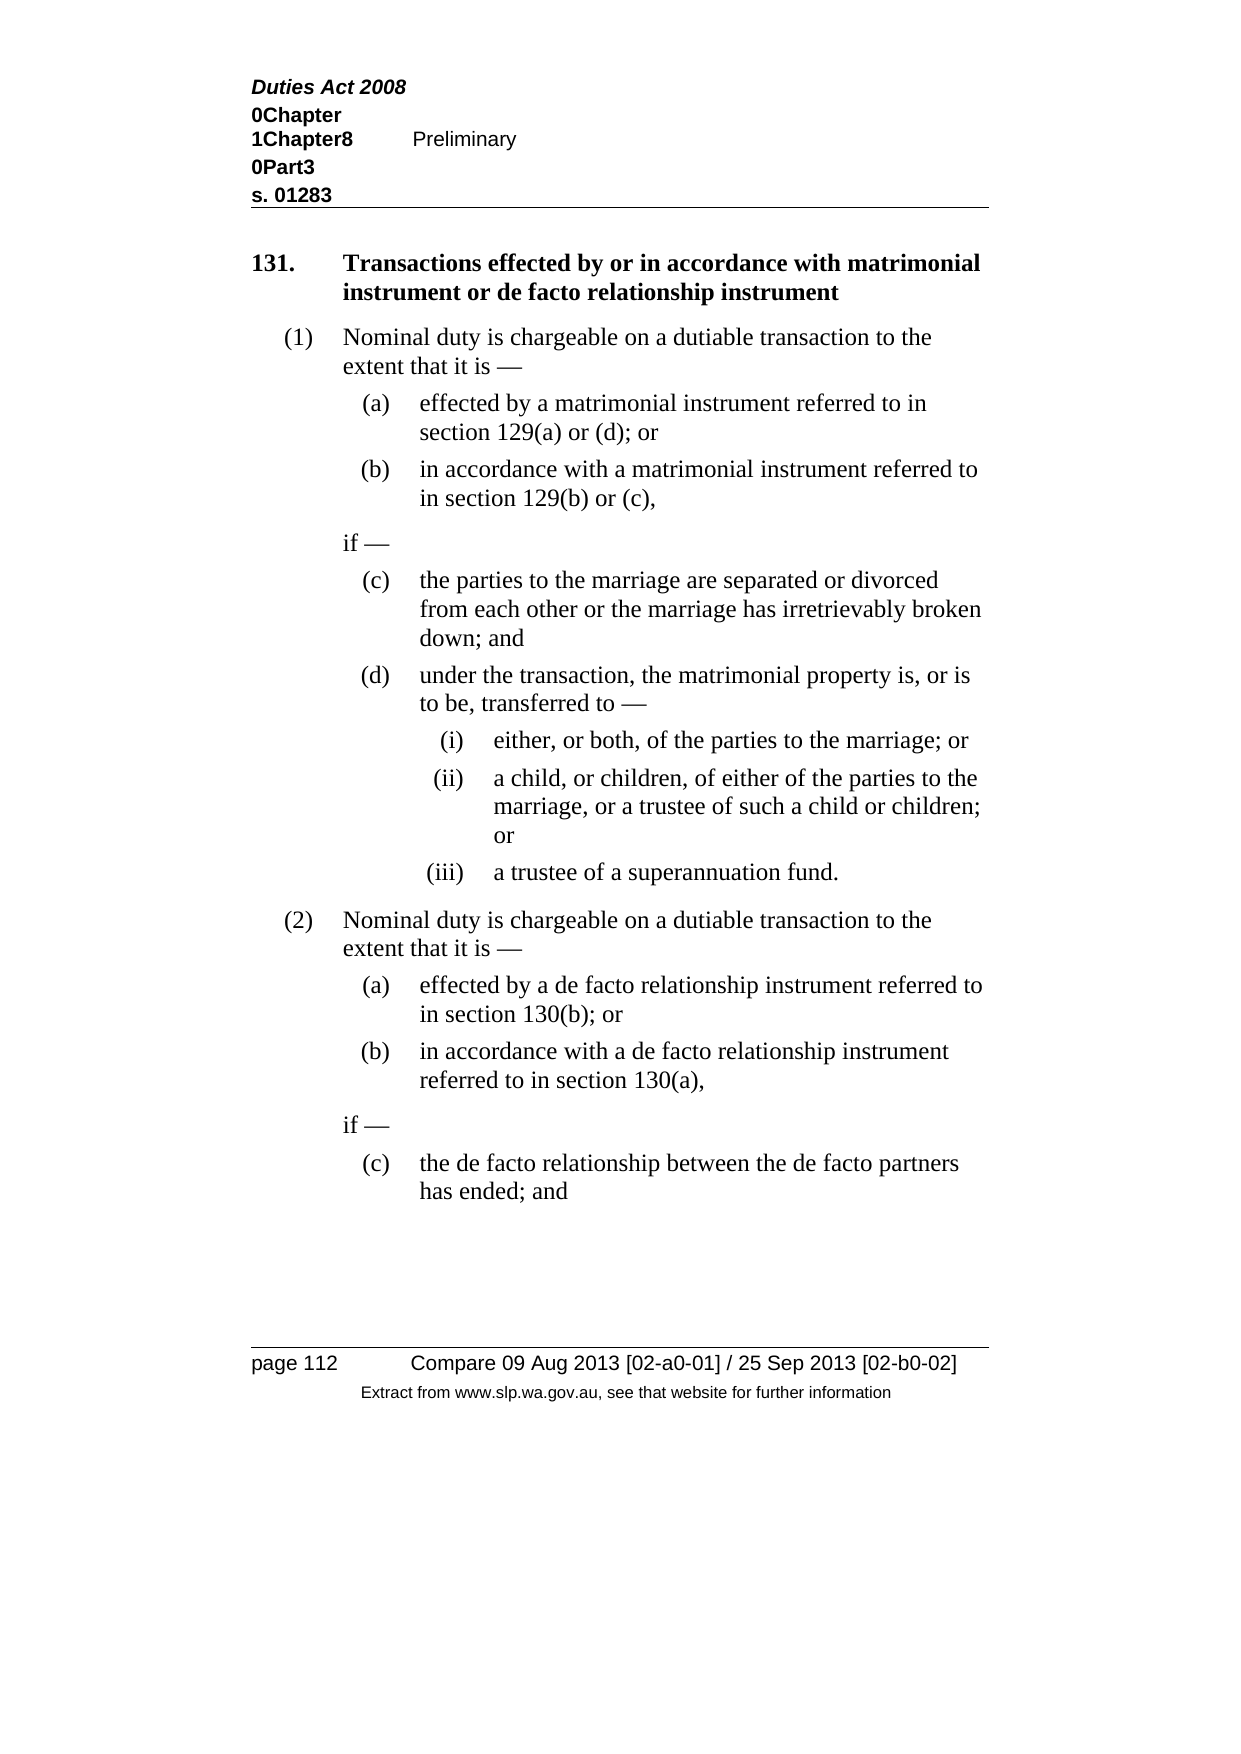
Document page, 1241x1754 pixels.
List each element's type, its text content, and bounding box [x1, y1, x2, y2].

text (2) Nominal duty is chargeable on a dutiable transaction to the extent that it is — [251, 905, 989, 962]
text if — [251, 528, 989, 557]
text (a) effected by a matrimonial instrument referred to in section 129(a) or (d); or [251, 388, 989, 446]
text (i) either, or both, of the parties to the marriage; or [251, 726, 989, 754]
subtitle 131. Transactions effected by or in accordance with matrimonial instrument or de facto relationship instrument [251, 248, 989, 306]
text if — [251, 1111, 989, 1139]
text (d) under the transaction, the matrimonial property is, or is to be, transferred to — [251, 660, 989, 717]
text (b) in accordance with a matrimonial instrument referred to in section 129(b) or (c), [251, 454, 989, 511]
text (ii) a child, or children, of either of the parties to the marriage, or a trustee of such a child or children; or [251, 763, 989, 849]
text (c) the parties to the marriage are separated or divorced from each other or the marriage has irretrievably broken down; and [251, 565, 989, 651]
text (c) the de facto relationship between the de facto partners has ended; and [251, 1148, 989, 1205]
text (b) in accordance with a de facto relationship instrument referred to in section 130(a), [251, 1036, 989, 1094]
text (a) effected by a de facto relationship instrument referred to in section 130(b); or [251, 971, 989, 1028]
text (1) Nominal duty is chargeable on a dutiable transaction to the extent that it is — [251, 322, 989, 380]
text (iii) a trustee of a superannuation fund. [251, 857, 989, 886]
